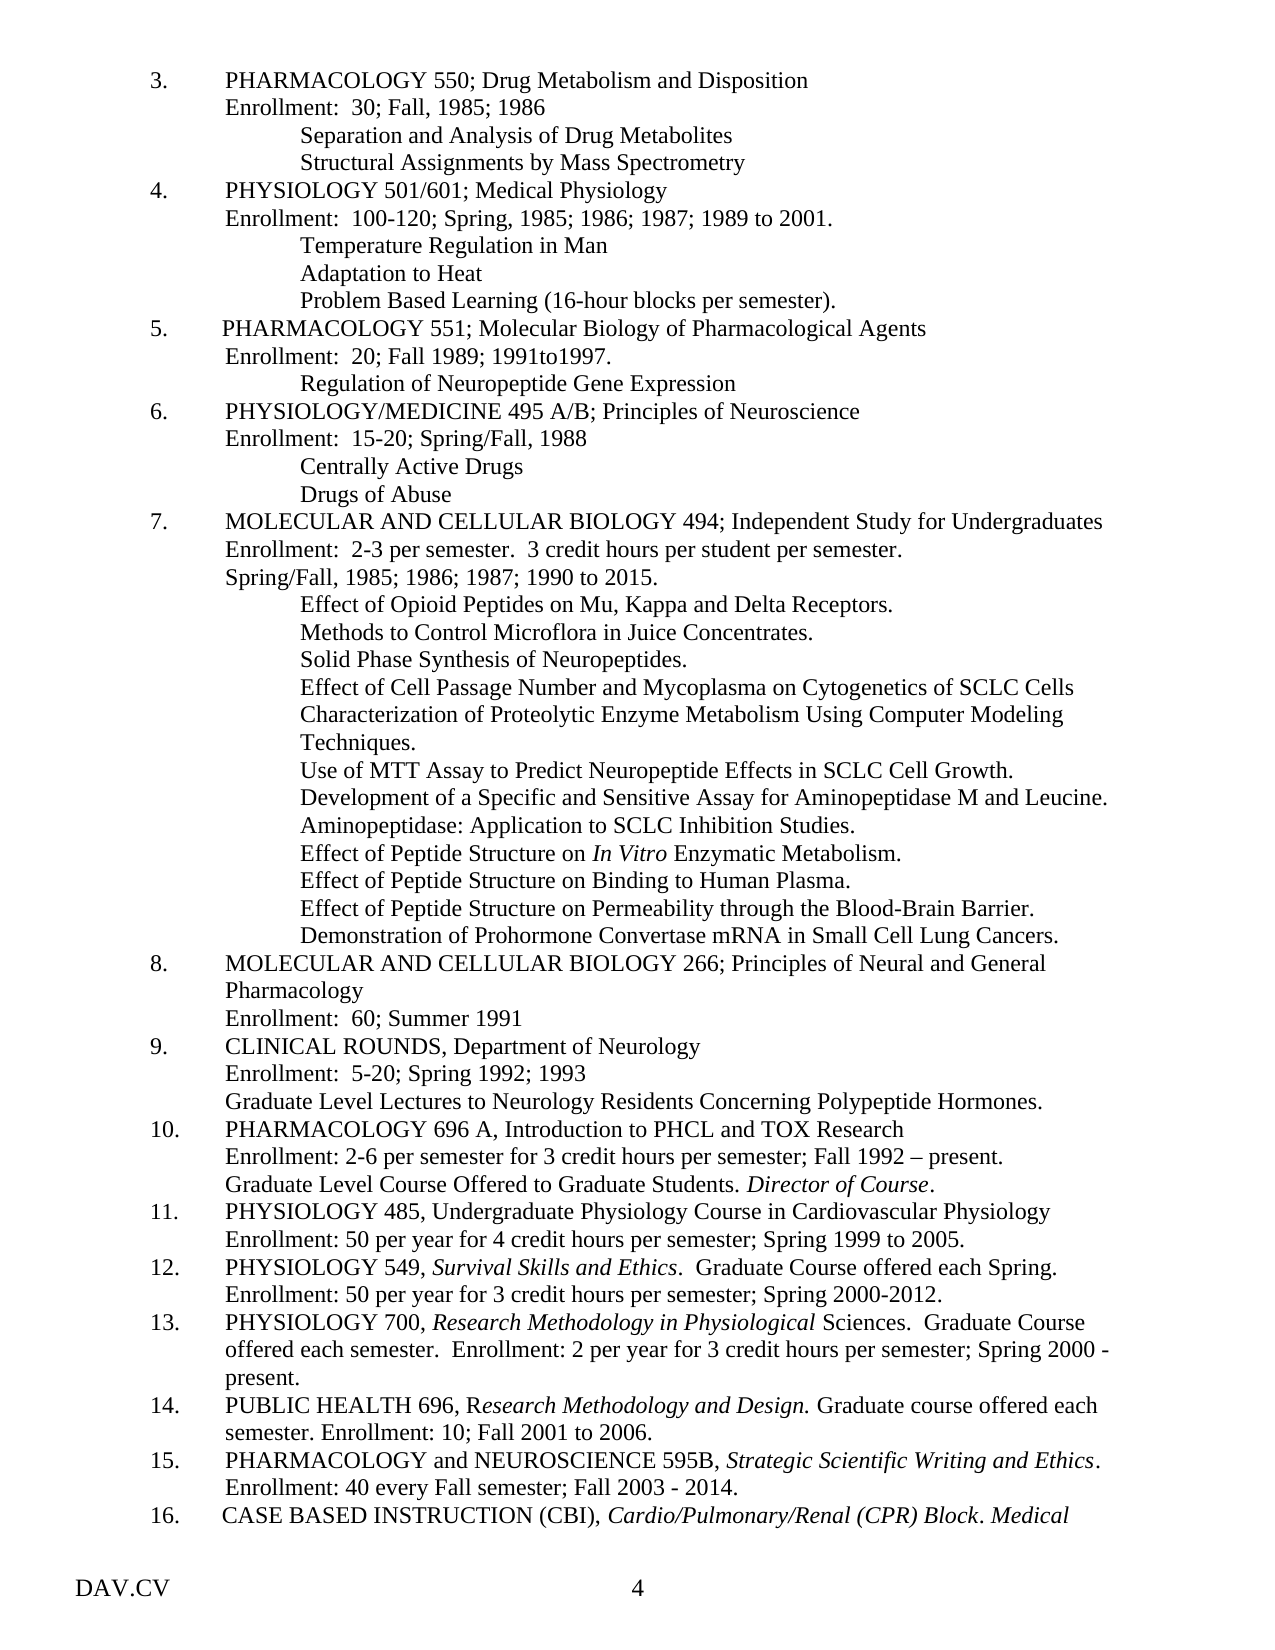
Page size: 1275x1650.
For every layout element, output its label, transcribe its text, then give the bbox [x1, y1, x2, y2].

text Development of a Specific and Sensitive Assay for Aminopeptidase M and Leucine. Aminopeptidase: Application to SCLC Inhibition Studies. [300, 783, 1125, 838]
text Effect of Opioid Peptides on Mu, Kappa and Delta Receptors. [300, 590, 1125, 618]
text 15. PHARMACOLOGY and NEUROSCIENCE 595B, Strategic Scientific Writing and Ethics. Enrollment: 40 every Fall semester; Fall 2003 - 2014. [150, 1446, 1125, 1501]
text Spring/Fall, 1985; 1986; 1987; 1990 to 2015. [75, 562, 1125, 590]
text Effect of Peptide Structure on Permeability through the Blood-Brain Barrier. [75, 894, 1125, 921]
text Enrollment: 2-6 per semester for 3 credit hours per semester; Fall 1992 – present. [75, 1142, 1125, 1170]
text 13. PHYSIOLOGY 700, Research Methodology in Physiological Sciences. Graduate Course offered each semester. Enrollment: 2 per year for 3 credit hours per semester; Spring 2000 - present. [150, 1308, 1125, 1391]
text Enrollment: 30; Fall, 1985; 1986 [225, 93, 1125, 121]
text 14. PUBLIC HEALTH 696, Research Methodology and Design. Graduate course offered each semester. Enrollment: 10; Fall 2001 to 2006. [150, 1391, 1125, 1446]
text Enrollment: 20; Fall 1989; 1991to1997. [75, 342, 1125, 369]
text Use of MTT Assay to Predict Neuropeptide Effects in SCLC Cell Growth. [300, 756, 1125, 783]
text 8. MOLECULAR AND CELLULAR BIOLOGY 266; Principles of Neural and General Pharmacology [150, 949, 1125, 1004]
text Characterization of Proteolytic Enzyme Metabolism Using Computer Modeling Techniques. [300, 701, 1125, 756]
text 10. PHARMACOLOGY 696 A, Introduction to PHCL and TOX Research [150, 1114, 1125, 1142]
text Graduate Level Course Offered to Graduate Students. Director of Course. [225, 1170, 1125, 1197]
text Effect of Peptide Structure on In Vitro Enzymatic Metabolism. [300, 838, 1125, 866]
text Effect of Cell Passage Number and Mycoplasma on Cytogenetics of SCLC Cells [75, 673, 1125, 701]
text Enrollment: 15-20; Spring/Fall, 1988 [75, 424, 1125, 452]
text Methods to Control Microflora in Juice Concentrates. [225, 618, 1125, 645]
text 3. PHARMACOLOGY 550; Drug Metabolism and Disposition [150, 66, 1125, 93]
text Centrally Active Drugs [225, 452, 1125, 480]
text Enrollment: 60; Summer 1991 [150, 1004, 1125, 1032]
list PHYSIOLOGY 485, Undergraduate Physiology Course in Cardiovascular Physiology [150, 1197, 1125, 1225]
text Temperature Regulation in Man [150, 231, 1125, 259]
text 6. PHYSIOLOGY/MEDICINE 495 A/B; Principles of Neuroscience [150, 397, 1125, 424]
text Separation and Analysis of Drug Metabolites [150, 121, 1125, 148]
text 9. CLINICAL ROUNDS, Department of Neurology [150, 1032, 1125, 1059]
text Drugs of Abuse [300, 480, 1125, 507]
text Solid Phase Synthesis of Neuropeptides. [150, 645, 1125, 673]
text Graduate Level Lectures to Neurology Residents Concerning Polypeptide Hormones. [225, 1087, 1125, 1114]
text Adaptation to Heat [150, 259, 1125, 286]
text Enrollment: 50 per year for 3 credit hours per semester; Spring 2000-2012. [75, 1280, 1125, 1308]
text Regulation of Neuropeptide Gene Expression [225, 369, 1125, 397]
text 4. PHYSIOLOGY 501/601; Medical Physiology [150, 176, 1125, 204]
text Enrollment: 5-20; Spring 1992; 1993 [225, 1059, 1125, 1087]
text Enrollment: 2-3 per semester. 3 credit hours per student per semester. [75, 535, 1125, 562]
text 5. PHARMACOLOGY 551; Molecular Biology of Pharmacological Agents [150, 314, 1125, 342]
text 7. MOLECULAR AND CELLULAR BIOLOGY 494; Independent Study for Undergraduates [150, 507, 1125, 535]
text Enrollment: 100-120; Spring, 1985; 1986; 1987; 1989 to 2001. [225, 204, 1125, 231]
text Structural Assignments by Mass Spectrometry [150, 148, 1125, 176]
text Enrollment: 50 per year for 4 credit hours per semester; Spring 1999 to 2005. [75, 1225, 1125, 1253]
text Problem Based Learning (16-hour blocks per semester). [75, 286, 1125, 314]
list PHYSIOLOGY 549, Survival Skills and Ethics. Graduate Course offered each Spring. [150, 1253, 1125, 1280]
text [150, 1501, 1125, 1529]
text Effect of Peptide Structure on Binding to Human Plasma. [75, 866, 1125, 894]
text Demonstration of Prohormone Convertase mRNA in Small Cell Lung Cancers. [75, 921, 1125, 949]
